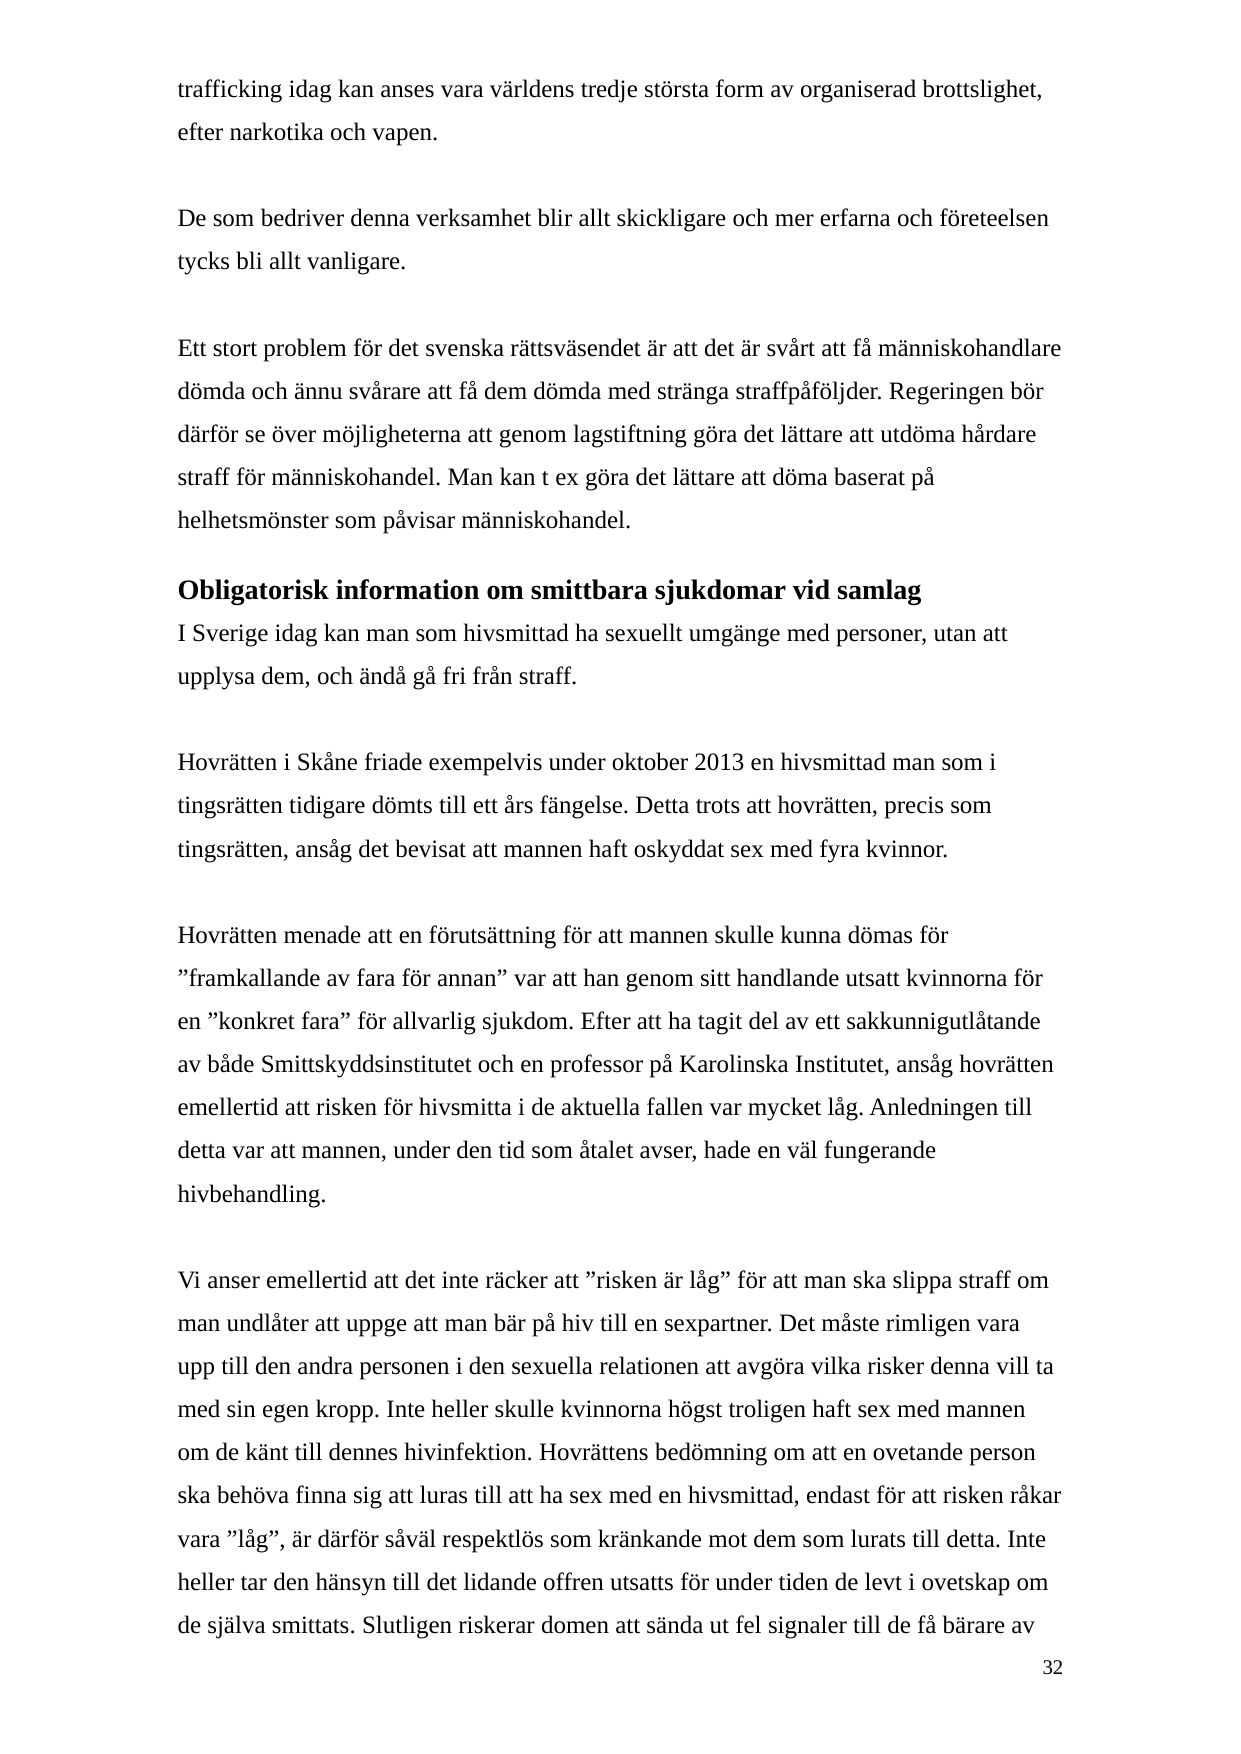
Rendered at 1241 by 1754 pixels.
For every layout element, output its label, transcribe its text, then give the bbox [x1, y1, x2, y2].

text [177, 74, 1063, 146]
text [177, 1265, 1063, 1639]
text Ett stort problem för det svenska rättsväsendet är att det är svårt att få människohandlare dömda och ännu svårare att få dem dömda med stränga straffpåföljder. Regeringen bör därför se över möjligheterna att genom lagstiftning göra det lättare att utdöma hårdare straff för människohandel. Man kan t ex göra det lättare att döma baserat på helhetsmönster som påvisar människohandel. [177, 333, 1063, 534]
text Hovrätten menade att en förutsättning för att mannen skulle kunna dömas för ”framkallande av fara för annan” var att han genom sitt handlande utsatt kvinnorna för en ”konkret fara” för allvarlig sjukdom. Efter att ha tagit del av ett sakkunnigutlåtande av både Smittskyddsinstitutet och en professor på Karolinska Institutet, ansåg hovrätten emellertid att risken för hivsmitta i de aktuella fallen var mycket låg. Anledningen till detta var att mannen, under den tid som åtalet avser, hade en väl fungerande hivbehandling. [177, 920, 1063, 1207]
subtitle Obligatorisk information om smittbara sjukdomar vid samlag [177, 573, 1063, 606]
text Hovrätten i Skåne friade exempelvis under oktober 2013 en hivsmittad man som i tingsrätten tidigare dömts till ett års fängelse. Detta trots att hovrätten, precis som tingsrätten, ansåg det bevisat att mannen haft oskyddat sex med fyra kvinnor. [177, 747, 1063, 862]
text De som bedriver denna verksamhet blir allt skickligare och mer erfarna och företeelsen tycks bli allt vanligare. [177, 203, 1063, 275]
text I Sverige idag kan man som hivsmittad ha sexuellt umgänge med personer, utan att upplysa dem, och ändå gå fri från straff. [177, 618, 1063, 690]
